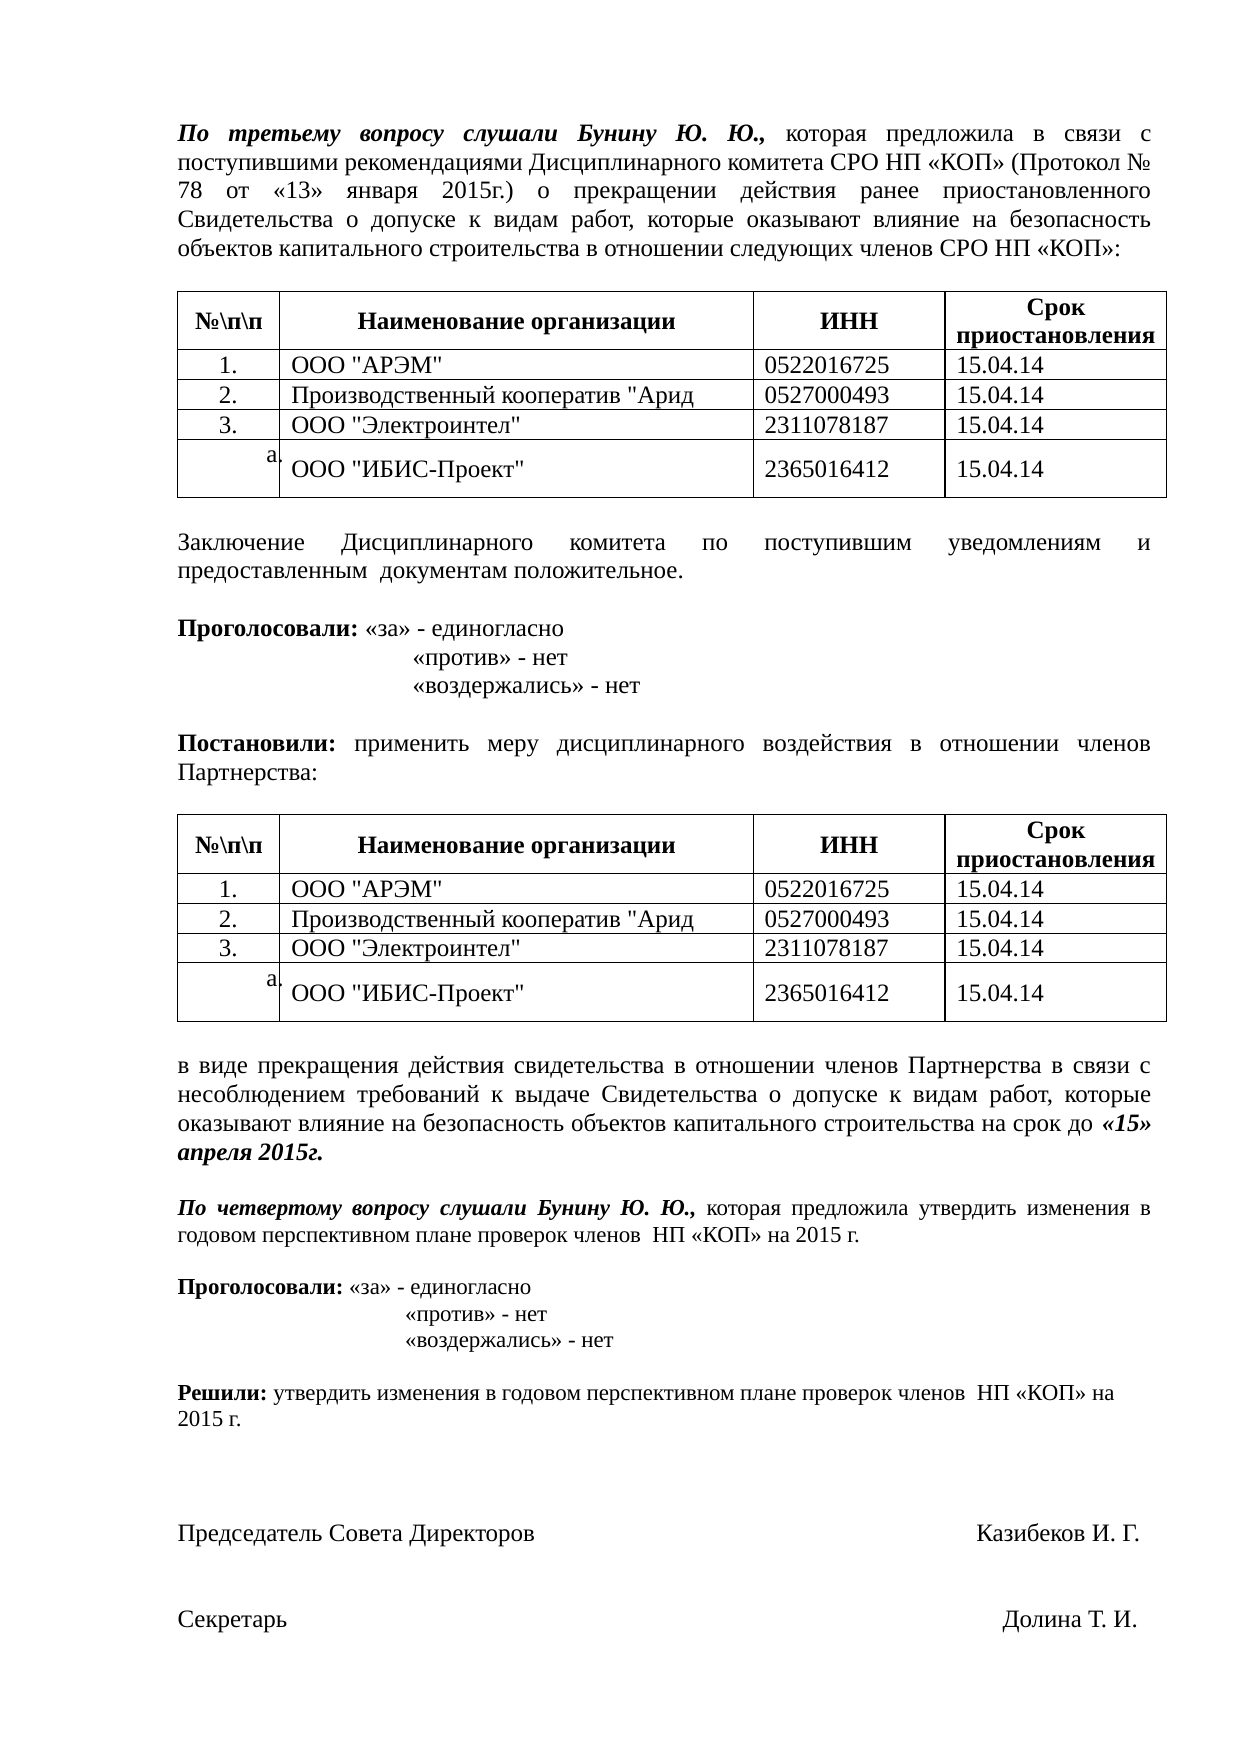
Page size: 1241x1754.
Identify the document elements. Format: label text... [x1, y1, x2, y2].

table_cell 15.04.14 [946, 410, 1166, 438]
table_cell 15.04.14 [946, 350, 1166, 379]
table_cell 15.04.14 [946, 904, 1166, 932]
table_cell Производственный кооператив "Арид [280, 904, 753, 932]
table_header Срок приостановления [946, 815, 1166, 873]
table_cell 15.04.14 [946, 874, 1166, 903]
table_cell 15.04.14 [946, 963, 1166, 1021]
table_cell Производственный кооператив "Арид [280, 380, 753, 409]
table_cell [178, 874, 279, 903]
table_header Наименование организации [280, 292, 753, 349]
table_header ИНН [754, 292, 944, 349]
table_header №\п\п [178, 815, 279, 873]
text «против» - нет [177, 642, 1152, 671]
table_cell 0527000493 [754, 380, 944, 409]
table_cell 0522016725 [754, 874, 944, 903]
list Заключение Дисциплинарного комитета по поступившим уведомлениям и предоставленным документам положительное. [177, 527, 1152, 584]
list По третьему вопросу слушали Бунину Ю. Ю., которая предложила в связи с поступившими рекомендациями Дисциплинарного комитета СРО НП «КОП» (Протокол № 78 от «13» января 2015г.) о прекращении действия ранее приостановленного Свидетельства о допуске к видам работ, которые оказывают влияние на безопасность объектов капитального строительства в отношении следующих членов СРО НП «КОП»: [177, 118, 1152, 262]
table_cell 2311078187 [754, 410, 944, 438]
text «воздержались» - нет [177, 671, 1152, 699]
text Проголосовали: «за» - единогласно [177, 613, 1152, 642]
text Решили: утвердить изменения в годовом перспективном плане проверок членов НП «КОП» на 2015 г. [177, 1379, 1152, 1432]
table_cell [178, 934, 279, 962]
text Проголосовали: «за» - единогласно [177, 1273, 1152, 1300]
table_cell ООО "АРЭМ" [280, 874, 753, 903]
table_header №\п\п [178, 292, 279, 349]
table_cell 0527000493 [754, 904, 944, 932]
table_cell 2365016412 [754, 440, 944, 497]
table_header Срок приостановления [946, 292, 1166, 349]
table_header Наименование организации [280, 815, 753, 873]
text Постановили: применить меру дисциплинарного воздействия в отношении членов Партнерства: [177, 728, 1152, 786]
text По четвертому вопросу слушали Бунину Ю. Ю., которая предложила утвердить изменения в годовом перспективном плане проверок членов НП «КОП» на 2015 г. [177, 1194, 1152, 1247]
table_cell [178, 410, 279, 438]
table_cell ООО "ИБИС-Проект" [280, 440, 753, 497]
text «против» - нет [177, 1300, 1152, 1326]
table_cell 2311078187 [754, 934, 944, 962]
table_cell ООО "Электроинтел" [280, 934, 753, 962]
table_cell 15.04.14 [946, 440, 1166, 497]
table_cell 15.04.14 [946, 380, 1166, 409]
text «воздержались» - нет [177, 1326, 1152, 1352]
table_cell 2365016412 [754, 963, 944, 1021]
table_cell [178, 380, 279, 409]
table_cell [178, 440, 279, 497]
text в виде прекращения действия свидетельства в отношении членов Партнерства в связи с несоблюдением требований к выдаче Свидетельства о допуске к видам работ, которые оказывают влияние на безопасность объектов капитального строительства на срок до «15» апреля 2015г. [177, 1051, 1152, 1166]
table_cell [178, 904, 279, 932]
table_cell ООО "АРЭМ" [280, 350, 753, 379]
table_cell [178, 350, 279, 379]
table_header ИНН [754, 815, 944, 873]
text Председатель Совета Директоров Казибеков И. Г. [177, 1518, 1152, 1575]
text Секретарь Долина Т. И. [177, 1604, 1152, 1633]
table_cell 0522016725 [754, 350, 944, 379]
table_cell ООО "Электроинтел" [280, 410, 753, 438]
table_cell 15.04.14 [946, 934, 1166, 962]
table_cell ООО "ИБИС-Проект" [280, 963, 753, 1021]
table_cell [178, 963, 279, 1021]
